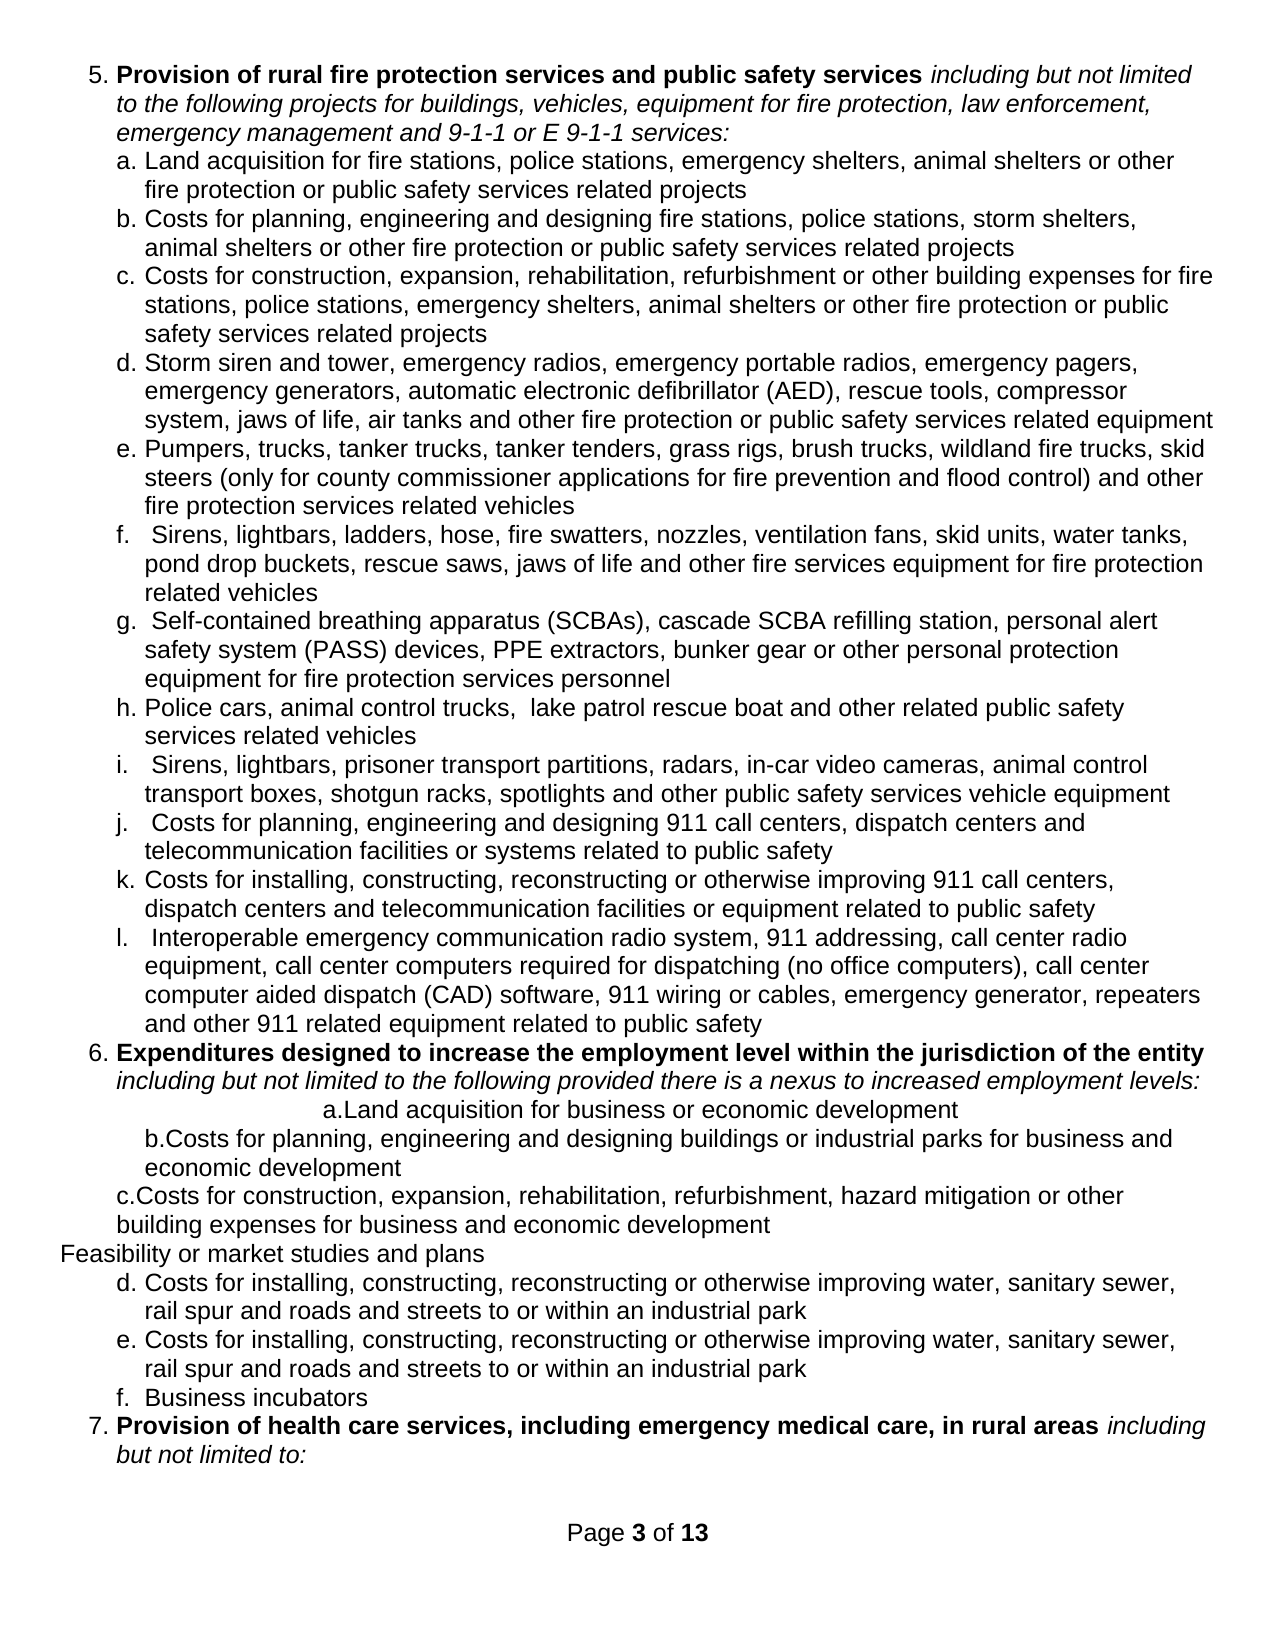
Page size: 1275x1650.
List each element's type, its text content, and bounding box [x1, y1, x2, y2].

list Costs for installing, constructing, reconstructing or otherwise improving water, sanitary sewer, rail spur and roads and streets to or within an industrial park [116, 1325, 1215, 1382]
list Business incubators [116, 1382, 1215, 1411]
list Costs for installing, constructing, reconstructing or otherwise improving water, sanitary sewer, rail spur and roads and streets to or within an industrial park [116, 1267, 1215, 1325]
list Interoperable emergency communication radio system, 911 addressing, call center radio equipment, call center computers required for dispatching (no office computers), call center computer aided dispatch (CAD) software, 911 wiring or cables, emergency generator, repeaters and other 911 related equipment related to public safety [116, 922, 1215, 1037]
text b.Costs for planning, engineering and designing buildings or industrial parks for business and economic development [144, 1124, 1215, 1181]
list Self-contained breathing apparatus (SCBAs), cascade SCBA refilling station, personal alert safety system (PASS) devices, PPE extractors, bunker gear or other personal protection equipment for fire protection services personnel [116, 606, 1215, 692]
list Provision of rural fire protection services and public safety services including but not limited to the following projects for buildings, vehicles, equipment for fire protection, law enforcement, emergency management and 9-1-1 or E 9-1-1 services: [88, 60, 1215, 146]
list Pumpers, trucks, tanker trucks, tanker tenders, grass rigs, brush trucks, wildland fire trucks, skid steers (only for county commissioner applications for fire prevention and flood control) and other fire protection services related vehicles [116, 434, 1215, 520]
list Sirens, lightbars, prisoner transport partitions, radars, in-car video cameras, animal control transport boxes, shotgun racks, spotlights and other public safety services vehicle equipment [116, 750, 1215, 807]
list Costs for planning, engineering and designing fire stations, police stations, storm shelters, animal shelters or other fire protection or public safety services related projects [116, 204, 1215, 261]
list Feasibility or market studies and plans [0, 1239, 1215, 1267]
list Storm siren and tower, emergency radios, emergency portable radios, emergency pagers, emergency generators, automatic electronic defibrillator (AED), rescue tools, compressor system, jaws of life, air tanks and other fire protection or public safety services related equipment [116, 347, 1215, 434]
list Sirens, lightbars, ladders, hose, fire swatters, nozzles, ventilation fans, skid units, water tanks, pond drop buckets, rescue saws, jaws of life and other fire services equipment for fire protection related vehicles [116, 520, 1215, 606]
list Police cars, animal control trucks, lake patrol rescue boat and other related public safety services related vehicles [116, 692, 1215, 750]
list Land acquisition for fire stations, police stations, emergency shelters, animal shelters or other fire protection or public safety services related projects [116, 146, 1215, 204]
list Provision of health care services, including emergency medical care, in rural areas including but not limited to: [88, 1411, 1215, 1469]
list Expenditures designed to increase the employment level within the jurisdiction of the entity including but not limited to the following provided there is a nexus to increased employment levels: [88, 1037, 1215, 1095]
list Costs for planning, engineering and designing 911 call centers, dispatch centers and telecommunication facilities or systems related to public safety [116, 807, 1215, 865]
list Costs for construction, expansion, rehabilitation, refurbishment or other building expenses for fire stations, police stations, emergency shelters, animal shelters or other fire protection or public safety services related projects [116, 261, 1215, 347]
list a.Land acquisition for business or economic development [322, 1095, 1215, 1124]
text c.Costs for construction, expansion, rehabilitation, refurbishment, hazard mitigation or other building expenses for business and economic development [116, 1181, 1215, 1239]
list Costs for installing, constructing, reconstructing or otherwise improving 911 call centers, dispatch centers and telecommunication facilities or equipment related to public safety [116, 865, 1215, 922]
